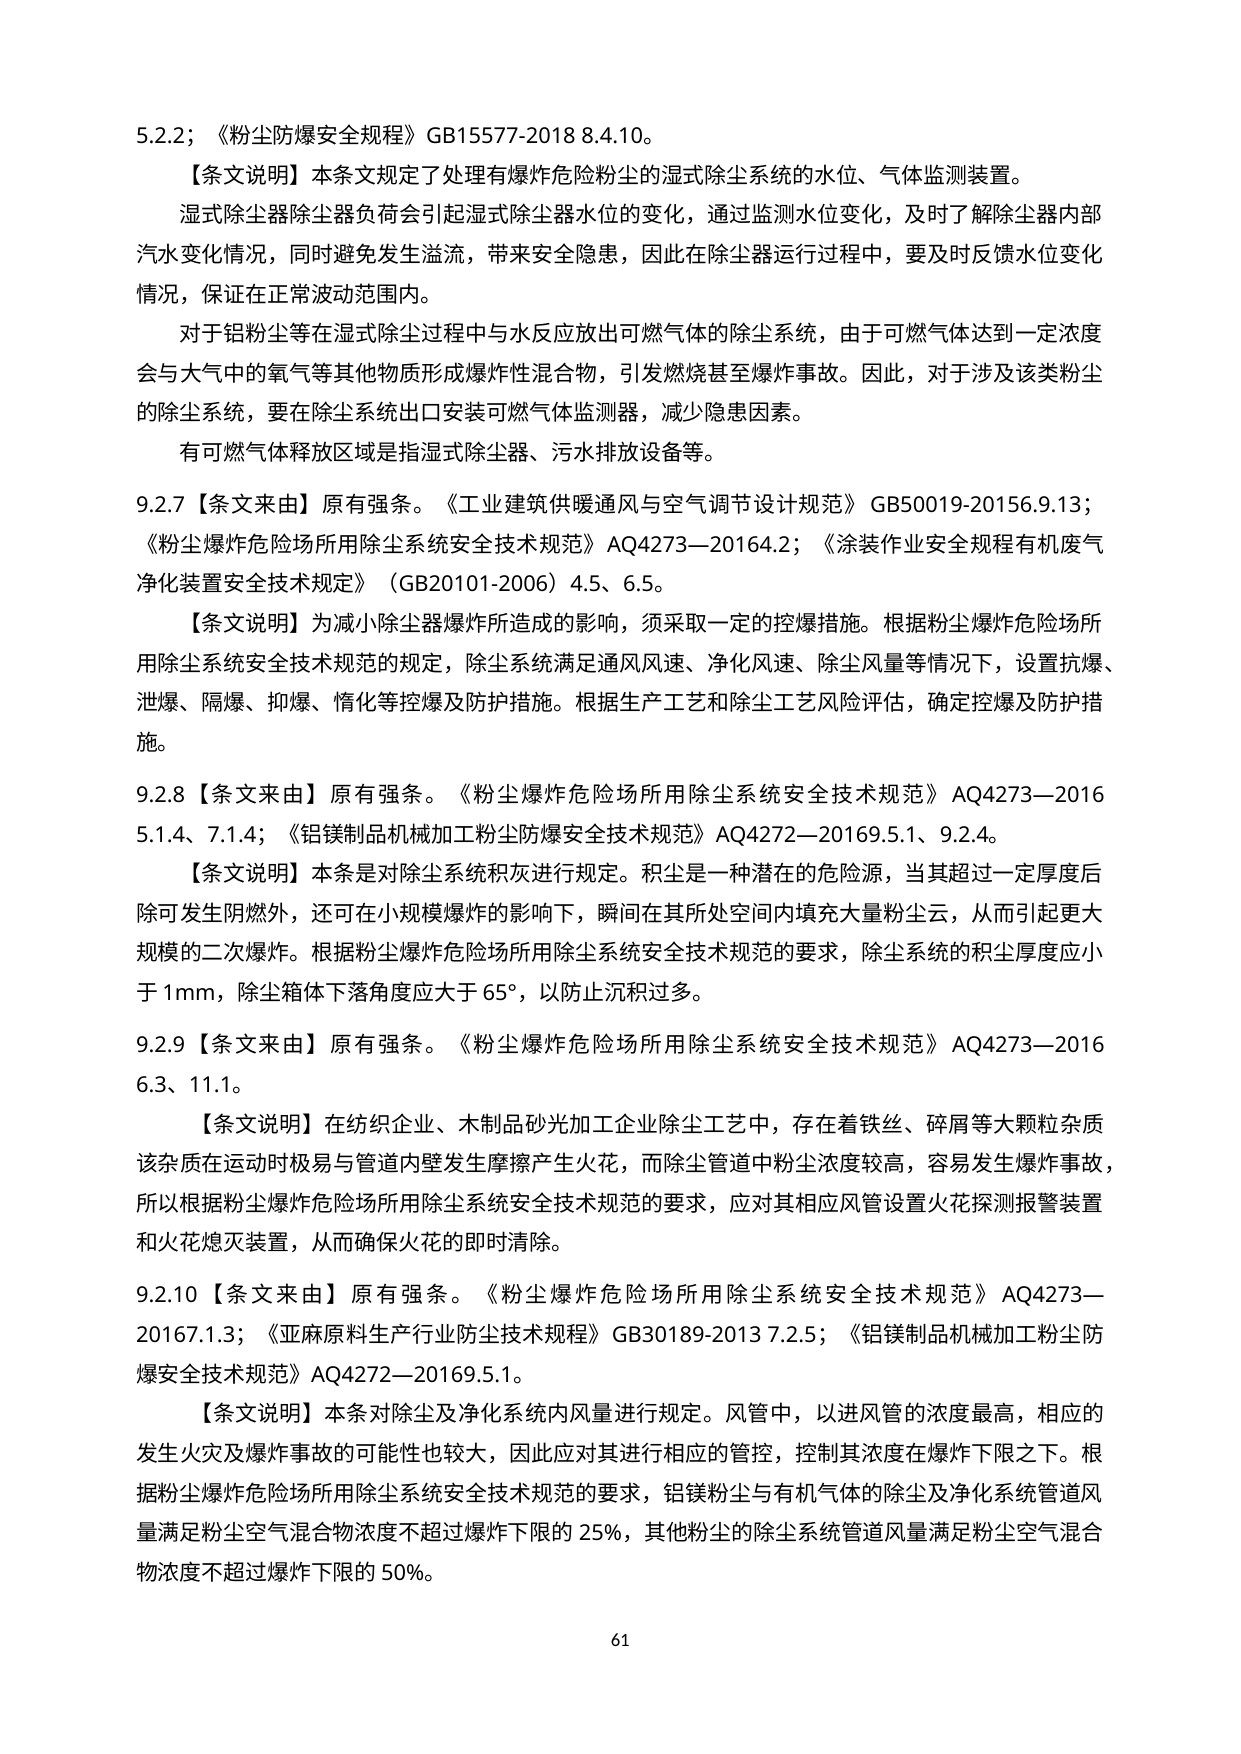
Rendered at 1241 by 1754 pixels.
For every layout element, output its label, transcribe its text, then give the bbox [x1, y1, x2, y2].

text 9.2.9【条文来由】原有强条。《粉尘爆炸危险场所用除尘系统安全技术规范》AQ4273—2016 6.3、11.1。 [136, 1027, 1104, 1099]
text 【条文说明】为减小除尘器爆炸所造成的影响，须采取一定的控爆措施。根据粉尘爆炸危险场所用除尘系统安全技术规范的规定，除尘系统满足通风风速、净化风速、除尘风量等情况下，设置抗爆、泄爆、隔爆、抑爆、惰化等控爆及防护措施。根据生产工艺和除尘工艺风险评估，确定控爆及防护措施。 [136, 606, 1104, 756]
text 【条文说明】本条文规定了处理有爆炸危险粉尘的湿式除尘系统的水位、气体监测装置。 [136, 158, 1104, 189]
text 有可燃气体释放区域是指湿式除尘器、污水排放设备等。 [136, 435, 1104, 467]
text 对于铝粉尘等在湿式除尘过程中与水反应放出可燃气体的除尘系统，由于可燃气体达到一定浓度会与大气中的氧气等其他物质形成爆炸性混合物，引发燃烧甚至爆炸事故。因此，对于涉及该类粉尘的除尘系统，要在除尘系统出口安装可燃气体监测器，减少隐患因素。 [136, 316, 1104, 427]
text 【条文说明】本条是对除尘系统积灰进行规定。积尘是一种潜在的危险源，当其超过一定厚度后除可发生阴燃外，还可在小规模爆炸的影响下，瞬间在其所处空间内填充大量粉尘云，从而引起更大规模的二次爆炸。根据粉尘爆炸危险场所用除尘系统安全技术规范的要求，除尘系统的积尘厚度应小于1mm，除尘箱体下落角度应大于65°，以防止沉积过多。 [136, 856, 1104, 1007]
text 【条文说明】在纺织企业、木制品砂光加工企业除尘工艺中，存在着铁丝、碎屑等大颗粒杂质，该杂质在运动时极易与管道内壁发生摩擦产生火花，而除尘管道中粉尘浓度较高，容易发生爆炸事故，所以根据粉尘爆炸危险场所用除尘系统安全技术规范的要求，应对其相应风管设置火花探测报警装置和火花熄灭装置，从而确保火花的即时清除。 [136, 1107, 1104, 1257]
text 湿式除尘器除尘器负荷会引起湿式除尘器水位的变化，通过监测水位变化，及时了解除尘器内部汽水变化情况，同时避免发生溢流，带来安全隐患，因此在除尘器运行过程中，要及时反馈水位变化情况，保证在正常波动范围内。 [136, 197, 1104, 308]
text 9.2.7【条文来由】原有强条。《工业建筑供暖通风与空气调节设计规范》GB50019-20156.9.13；《粉尘爆炸危险场所用除尘系统安全技术规范》AQ4273—20164.2；《涂装作业安全规程有机废气净化装置安全技术规定》（GB20101-2006）4.5、6.5。 [136, 487, 1104, 598]
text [136, 118, 1104, 150]
text 9.2.10【条文来由】原有强条。《粉尘爆炸危险场所用除尘系统安全技术规范》AQ4273—20167.1.3；《亚麻原料生产行业防尘技术规程》GB30189-2013 7.2.5；《铝镁制品机械加工粉尘防爆安全技术规范》AQ4272—20169.5.1。 [136, 1277, 1104, 1388]
text 9.2.8【条文来由】原有强条。《粉尘爆炸危险场所用除尘系统安全技术规范》AQ4273—2016 5.1.4、7.1.4；《铝镁制品机械加工粉尘防爆安全技术规范》AQ4272—20169.5.1、9.2.4。 [136, 777, 1104, 848]
text 【条文说明】本条对除尘及净化系统内风量进行规定。风管中，以进风管的浓度最高，相应的发生火灾及爆炸事故的可能性也较大，因此应对其进行相应的管控，控制其浓度在爆炸下限之下。根据粉尘爆炸危险场所用除尘系统安全技术规范的要求，铝镁粉尘与有机气体的除尘及净化系统管道风量满足粉尘空气混合物浓度不超过爆炸下限的25%，其他粉尘的除尘系统管道风量满足粉尘空气混合物浓度不超过爆炸下限的50%。 [136, 1396, 1104, 1587]
